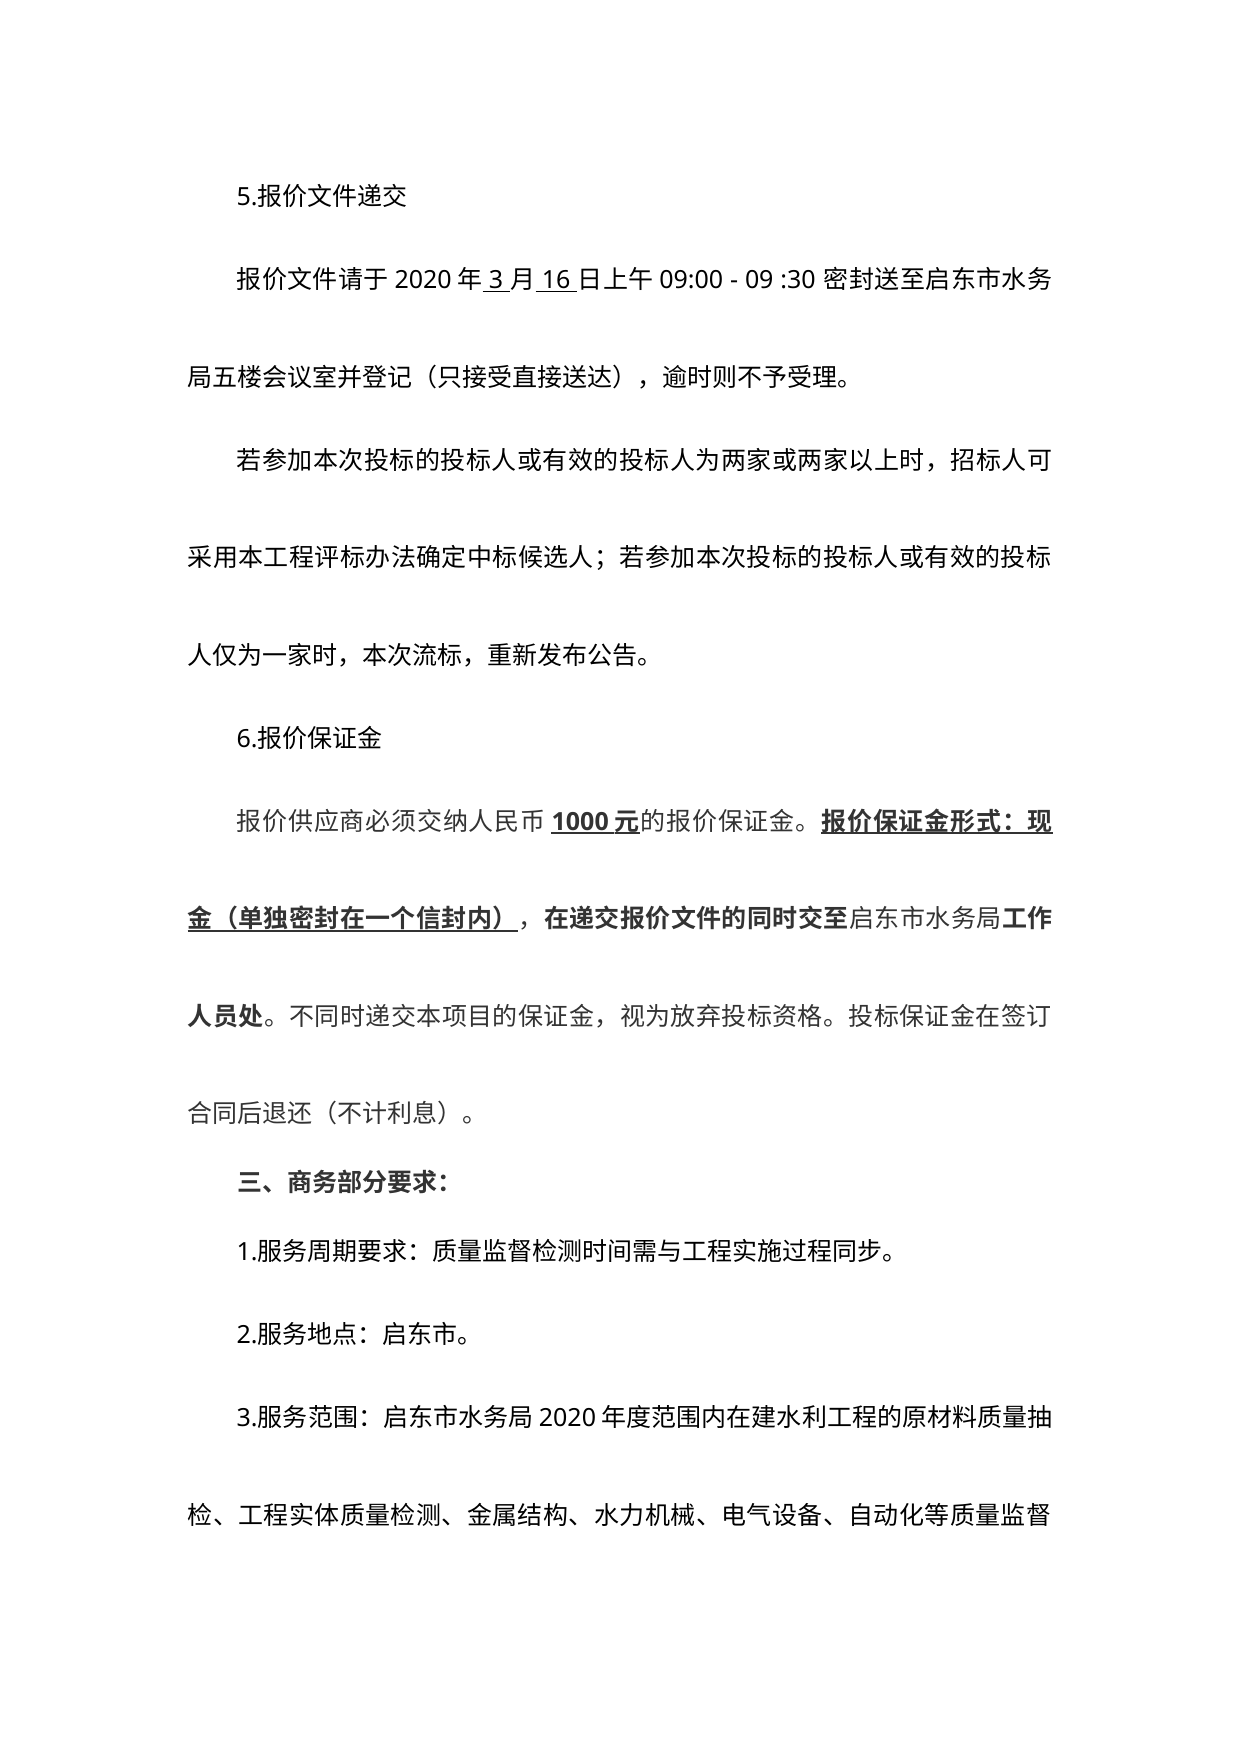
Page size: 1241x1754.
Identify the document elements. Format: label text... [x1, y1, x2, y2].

text 报价供应商必须交纳人民币1000元的报价保证金。报价保证金形式：现金（单独密封在一个信封内），在递交报价文件的同时交至启东市水务局工作人员处。不同时递交本项目的保证金，视为放弃投标资格。投标保证金在签订合同后退还（不计利息）。 [187, 787, 1053, 1144]
text 1.服务周期要求：质量监督检测时间需与工程实施过程同步。 [187, 1217, 1053, 1282]
text 2.服务地点：启东市。 [187, 1300, 1053, 1365]
text 若参加本次投标的投标人或有效的投标人为两家或两家以上时，招标人可采用本工程评标办法确定中标候选人；若参加本次投标的投标人或有效的投标人仅为一家时，本次流标，重新发布公告。 [187, 426, 1053, 686]
text 6.报价保证金 [187, 704, 1053, 769]
text 三、商务部分要求： [187, 1163, 1053, 1199]
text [187, 1383, 1053, 1546]
text 报价文件请于2020年 3 月 16 日上午09:00 - 09 :30 密封送至启东市水务局五楼会议室并登记（只接受直接送达），逾时则不予受理。 [187, 245, 1053, 408]
text 5.报价文件递交 [187, 162, 1053, 227]
